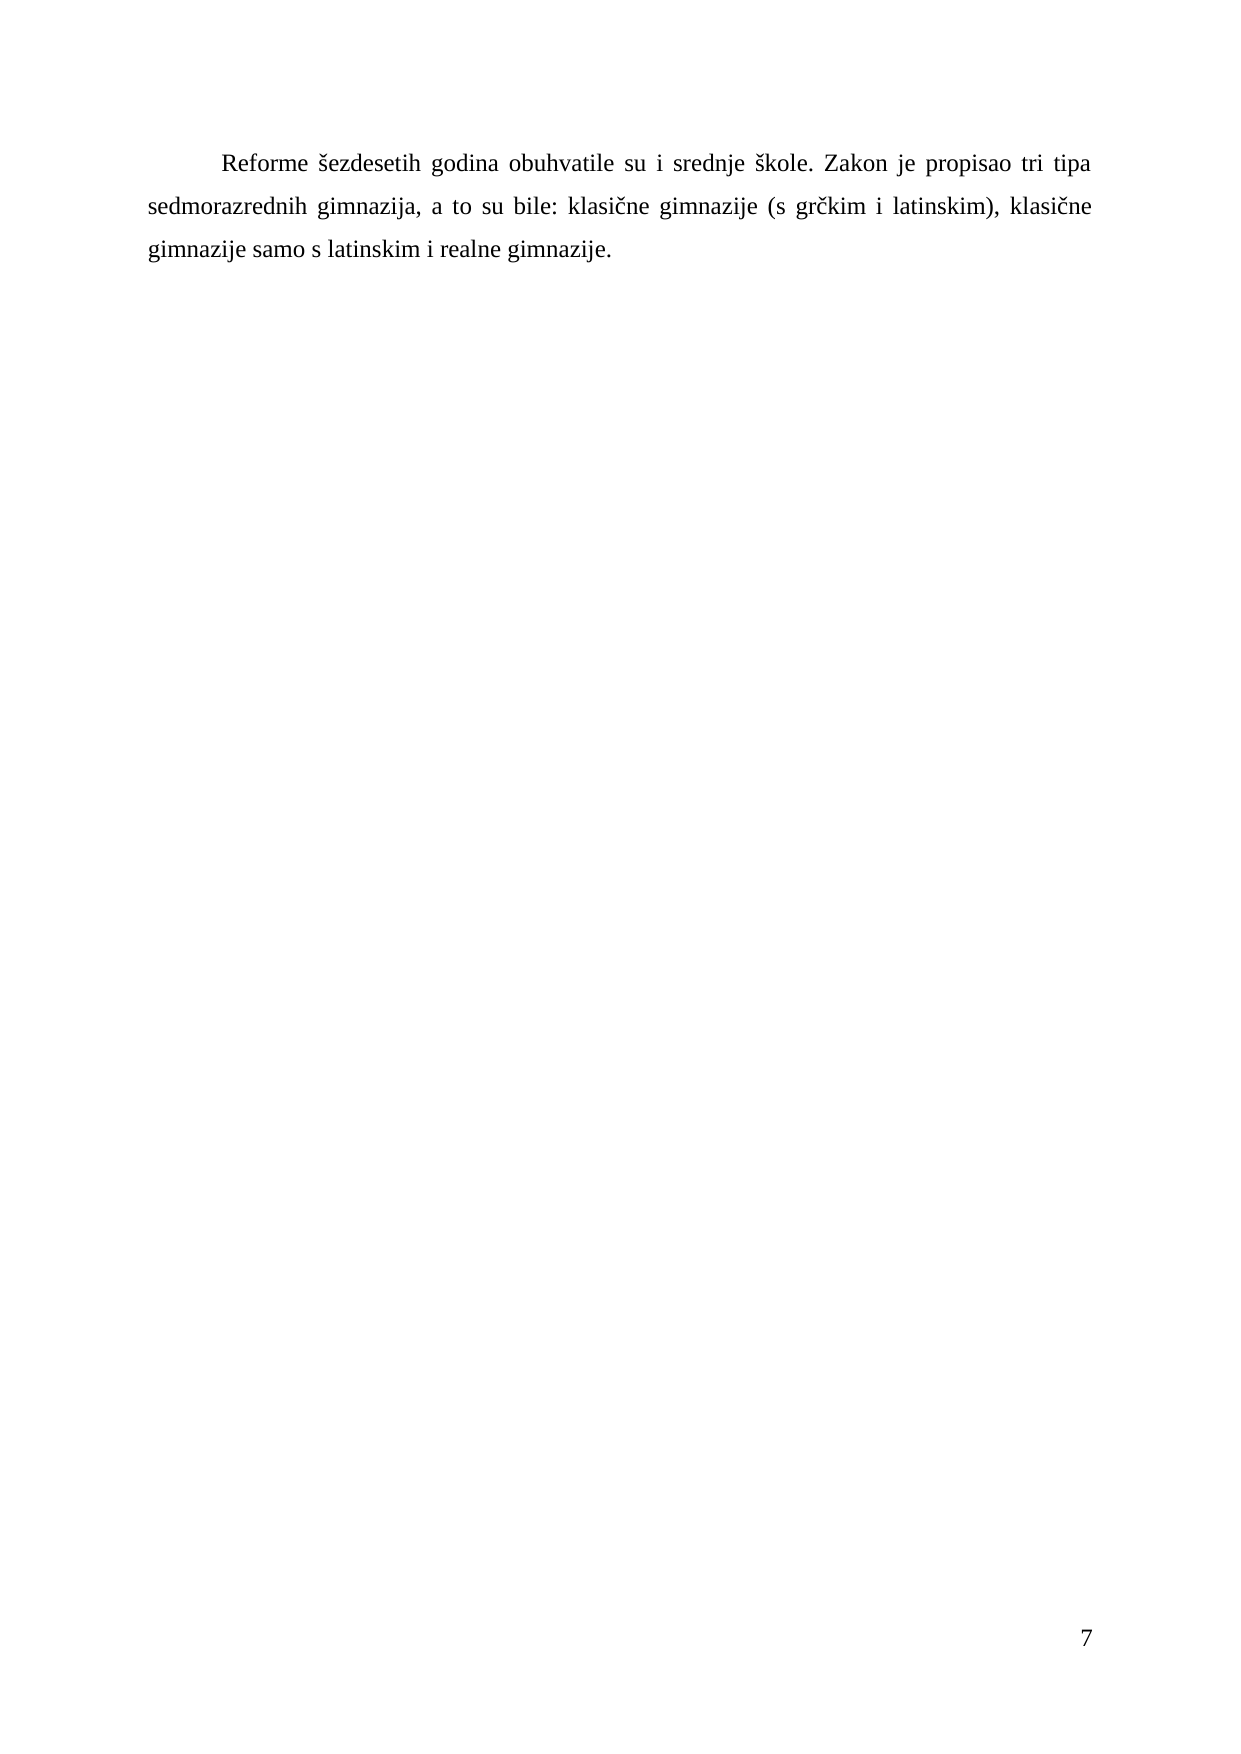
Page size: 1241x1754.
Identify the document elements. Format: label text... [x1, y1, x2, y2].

text Reforme šezdesetih godina obuhvatile su i srednje škole. Zakon je propisao tri tipa sedmorazrednih gimnazija, a to su bile: klasične gimnazije (s grčkim i latinskim), klasične gimnazije samo s latinskim i realne gimnazije. [148, 148, 1093, 263]
